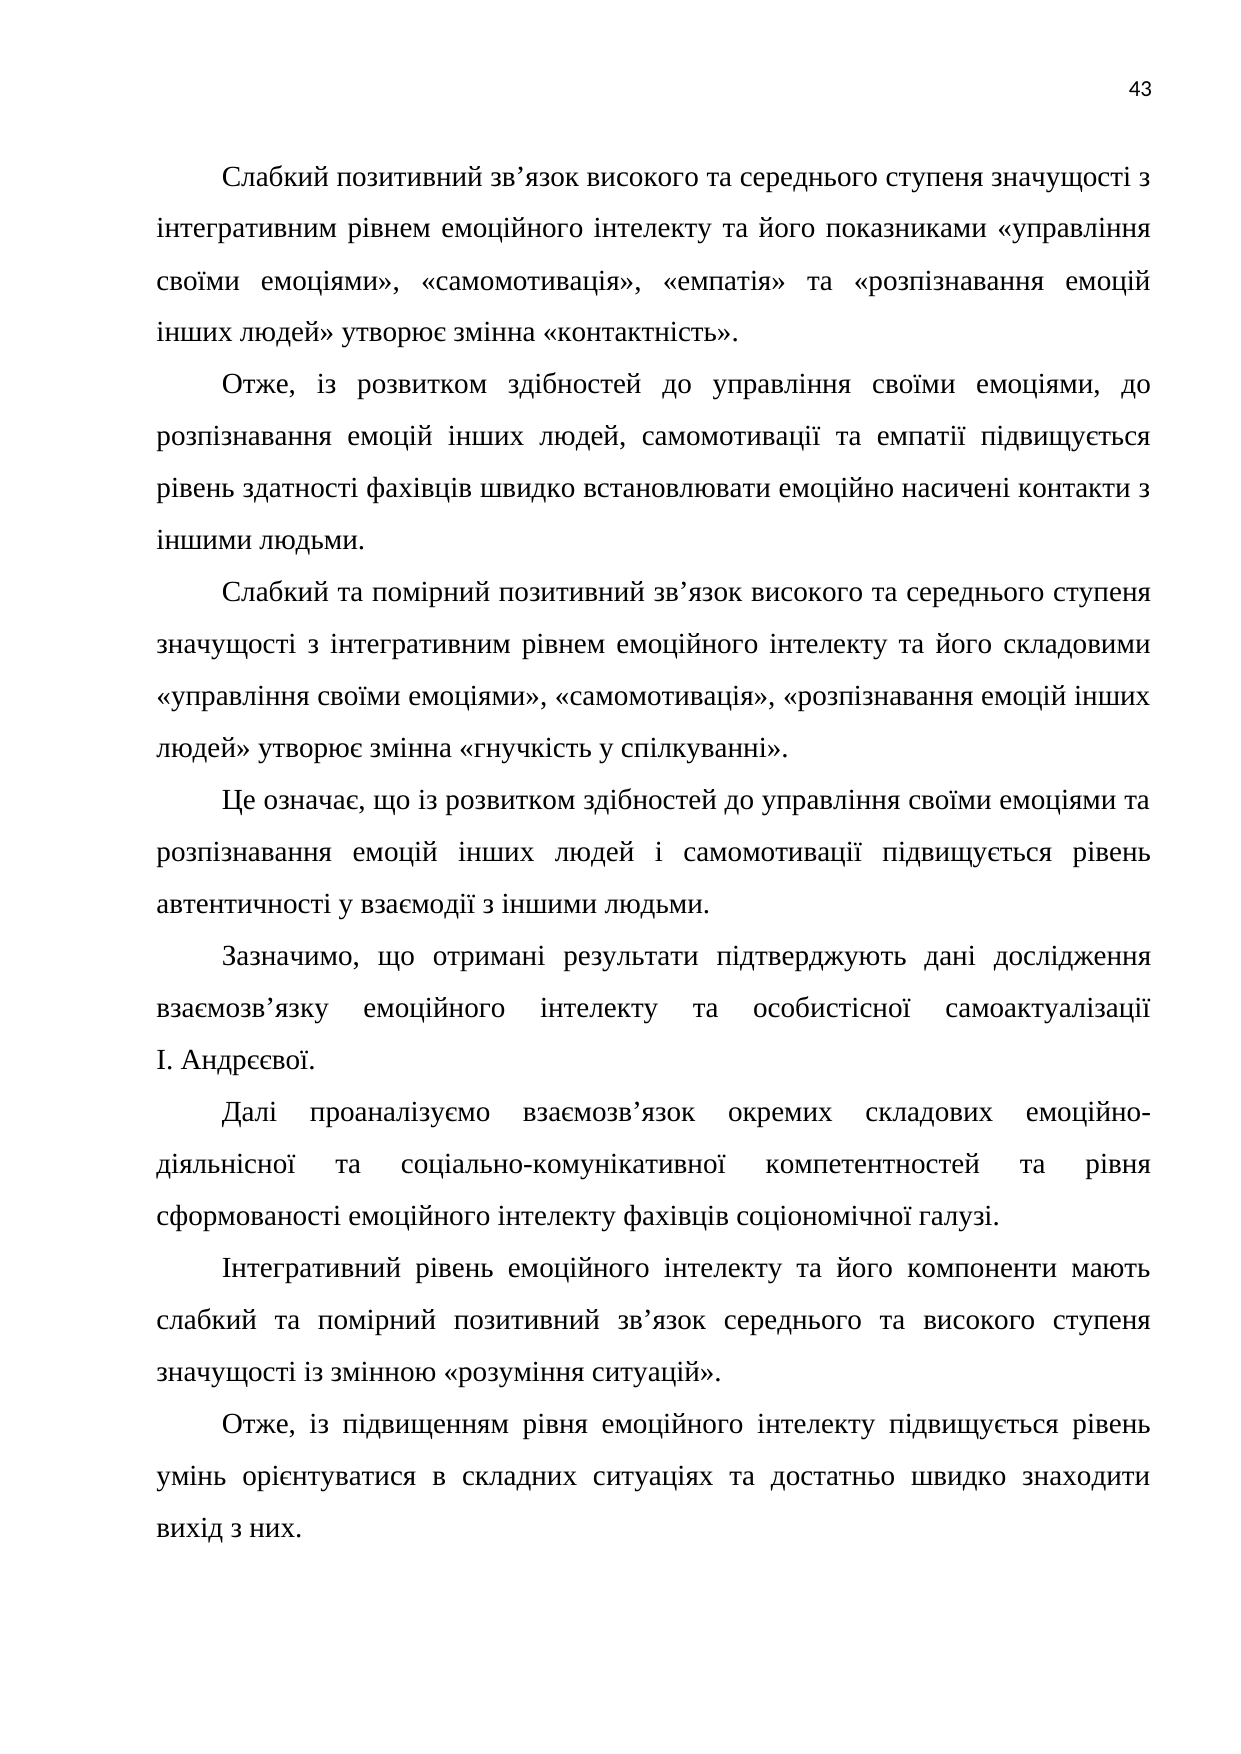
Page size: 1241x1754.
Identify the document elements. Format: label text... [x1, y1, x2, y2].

text Отже, із розвитком здібностей до управління своїми емоціями, до розпізнавання емоцій інших людей, самомотивації та емпатії підвищується рівень здатності фахівців швидко встановлювати емоційно насичені контакти з іншими людьми. [156, 367, 1152, 556]
text Слабкий та помірний позитивний зв’язок високого та середнього ступеня значущості з інтегративним рівнем емоційного інтелекту та його складовими «управління своїми емоціями», «самомотивація», «розпізнавання емоцій інших людей» утворює змінна «гнучкість у спілкуванні». [156, 574, 1152, 764]
text Слабкий позитивний зв’язок високого та середнього ступеня значущості з інтегративним рівнем емоційного інтелекту та його показниками «управління своїми емоціями», «самомотивація», «емпатія» та «розпізнавання емоцій інших людей» утворює змінна «контактність». [156, 159, 1152, 348]
text Інтегративний рівень емоційного інтелекту та його компоненти мають слабкий та помірний позитивний зв’язок середнього та високого ступеня значущості із змінною «розуміння ситуацій». [156, 1250, 1152, 1388]
text Отже, із підвищенням рівня емоційного інтелекту підвищується рівень умінь орієнтуватися в складних ситуаціях та достатньо швидко знаходити вихід з них. [156, 1406, 1152, 1544]
text Далі проаналізуємо взаємозв’язок окремих складових емоційно-діяльнісної та соціально-комунікативної компетентностей та рівня сформованості емоційного інтелекту фахівців соціономічної галузі. [156, 1094, 1152, 1232]
text Зазначимо, що отримані результати підтверджують дані дослідження взаємозв’язку емоційного інтелекту та особистісної самоактуалізації І. Андрєєвої. [156, 938, 1152, 1076]
text Це означає, що із розвитком здібностей до управління своїми емоціями та розпізнавання емоцій інших людей і самомотивації підвищується рівень автентичності у взаємодії з іншими людьми. [156, 782, 1152, 920]
